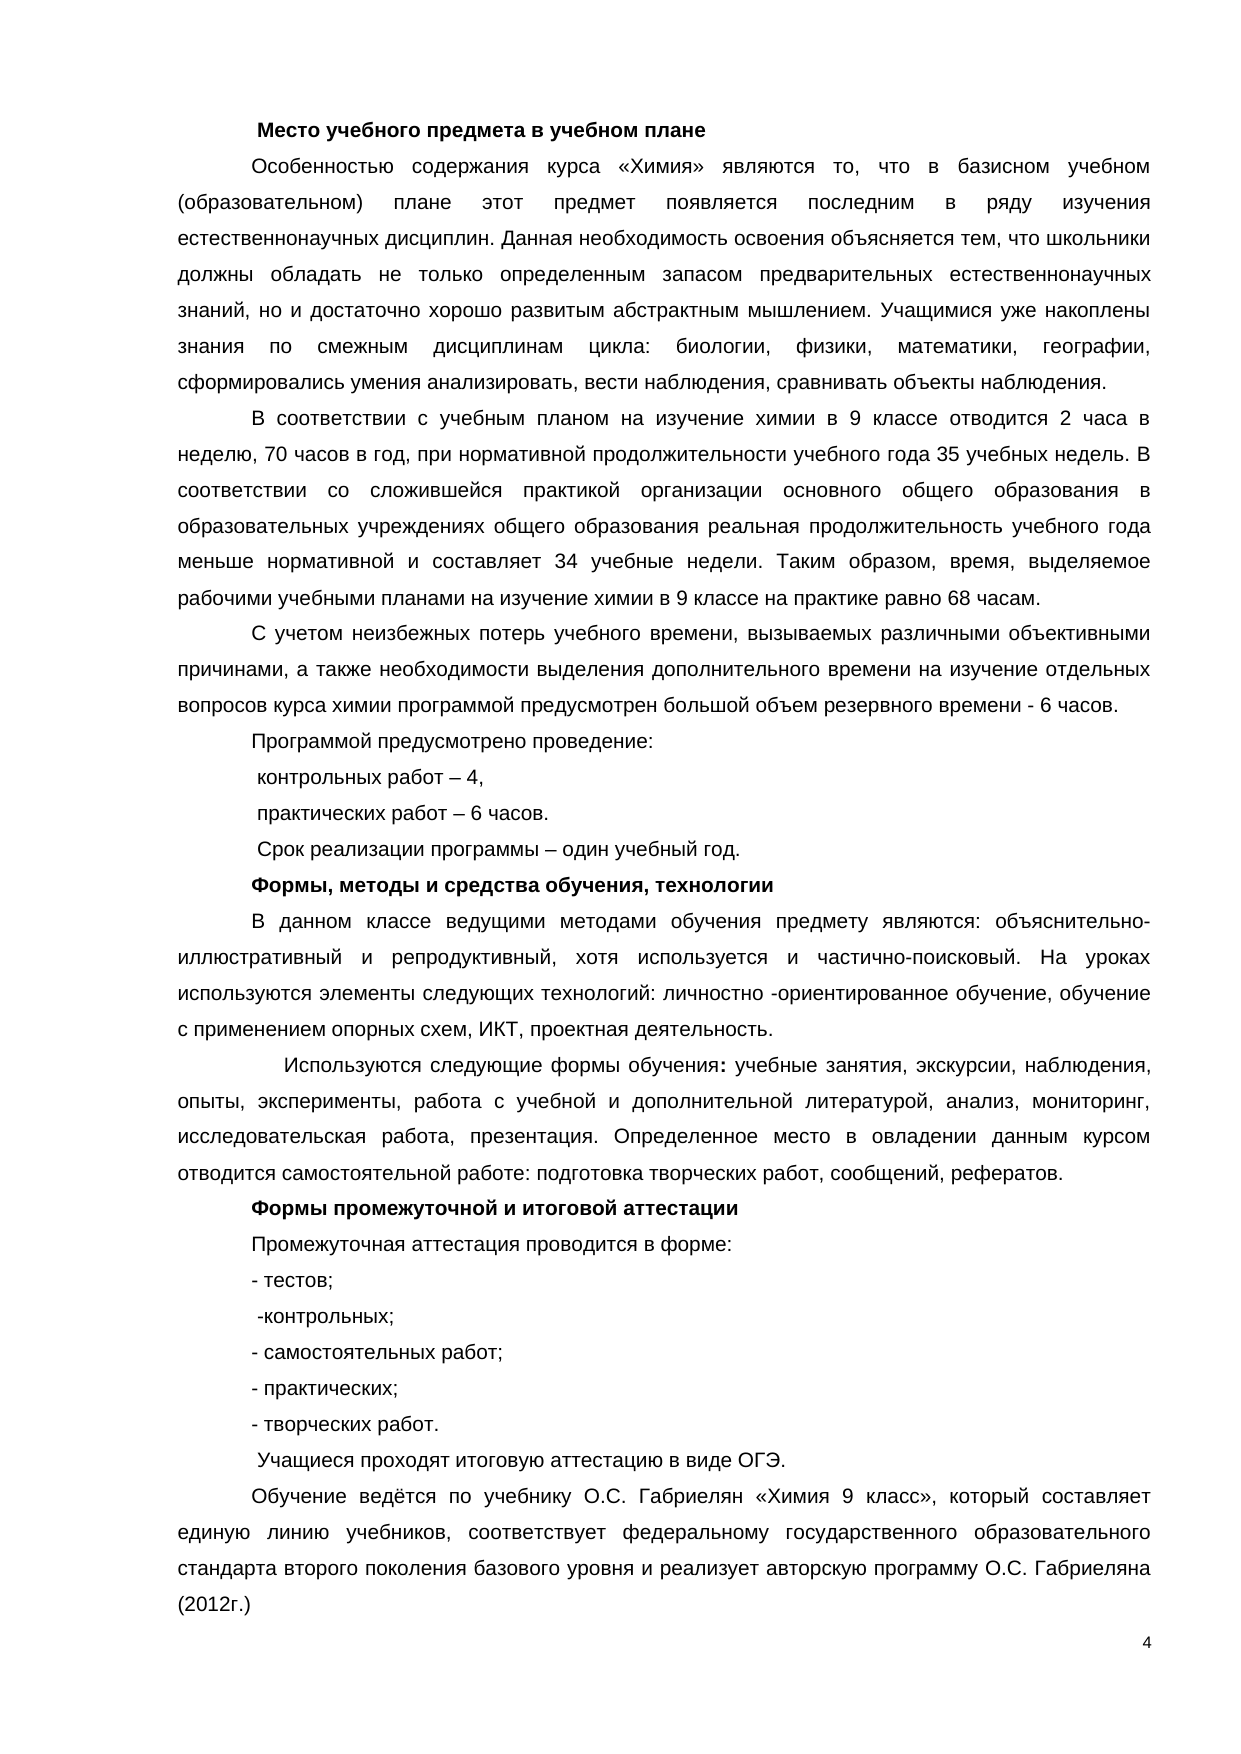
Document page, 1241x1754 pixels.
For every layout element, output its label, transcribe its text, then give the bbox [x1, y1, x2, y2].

text В соответствии с учебным планом на изучение химии в 9 классе отводится 2 часа в неделю, 70 часов в год, при нормативной продолжительности учебного года 35 учебных недель. В соответствии со сложившейся практикой организации основного общего образования в образовательных учреждениях общего образования реальная продолжительность учебного года меньше нормативной и составляет 34 учебные недели. Таким образом, время, выделяемое рабочими учебными планами на изучение химии в 9 классе на практике равно 68 часам. [177, 406, 1152, 609]
text контрольных работ – 4, [177, 765, 1152, 789]
text - самостоятельных работ; [177, 1340, 1152, 1364]
text Место учебного предмета в учебном плане [177, 118, 1152, 142]
text Обучение ведётся по учебнику О.С. Габриелян «Химия 9 класс», который составляет единую линию учебников, соответствует федеральному государственного образовательного стандарта второго поколения базового уровня и реализует авторскую программу О.С. Габриеляна (2012г.) [177, 1484, 1152, 1616]
text Промежуточная аттестация проводится в форме: [177, 1232, 1152, 1256]
text Используются следующие формы обучения: учебные занятия, экскурсии, наблюдения, опыты, эксперименты, работа с учебной и дополнительной литературой, анализ, мониторинг, исследовательская работа, презентация. Определенное место в овладении данным курсом отводится самостоятельной работе: подготовка творческих работ, сообщений, рефератов. [177, 1052, 1152, 1184]
text Особенностью содержания курса «Химия» являются то, что в базисном учебном (образовательном) плане этот предмет появляется последним в ряду изучения естественнонаучных дисциплин. Данная необходимость освоения объясняется тем, что школьники должны обладать не только определенным запасом предварительных естественнонаучных знаний, но и достаточно хорошо развитым абстрактным мышлением. Учащимися уже накоплены знания по смежным дисциплинам цикла: биологии, физики, математики, географии, сформировались умения анализировать, вести наблюдения, сравнивать объекты наблюдения. [177, 154, 1152, 394]
text Срок реализации программы – один учебный год. [177, 837, 1152, 861]
text Формы промежуточной и итоговой аттестации [177, 1196, 1152, 1220]
text Учащиеся проходят итоговую аттестацию в виде ОГЭ. [177, 1448, 1152, 1472]
text - тестов; [177, 1268, 1152, 1292]
text - творческих работ. [177, 1412, 1152, 1436]
text -контрольных; [177, 1304, 1152, 1328]
text В данном классе ведущими методами обучения предмету являются: объяснительно-иллюстративный и репродуктивный, хотя используется и частично-поисковый. На уроках используются элементы следующих технологий: личностно -ориентированное обучение, обучение с применением опорных схем, ИКТ, проектная деятельность. [177, 909, 1152, 1041]
text практических работ – 6 часов. [177, 801, 1152, 825]
text Формы, методы и средства обучения, технологии [177, 873, 1152, 897]
text Программой предусмотрено проведение: [177, 729, 1152, 753]
text С учетом неизбежных потерь учебного времени, вызываемых различными объективными причинами, а также необходимости выделения дополнительного времени на изучение отдельных вопросов курса химии программой предусмотрен большой объем резервного времени - 6 часов. [177, 621, 1152, 717]
text - практических; [177, 1376, 1152, 1400]
